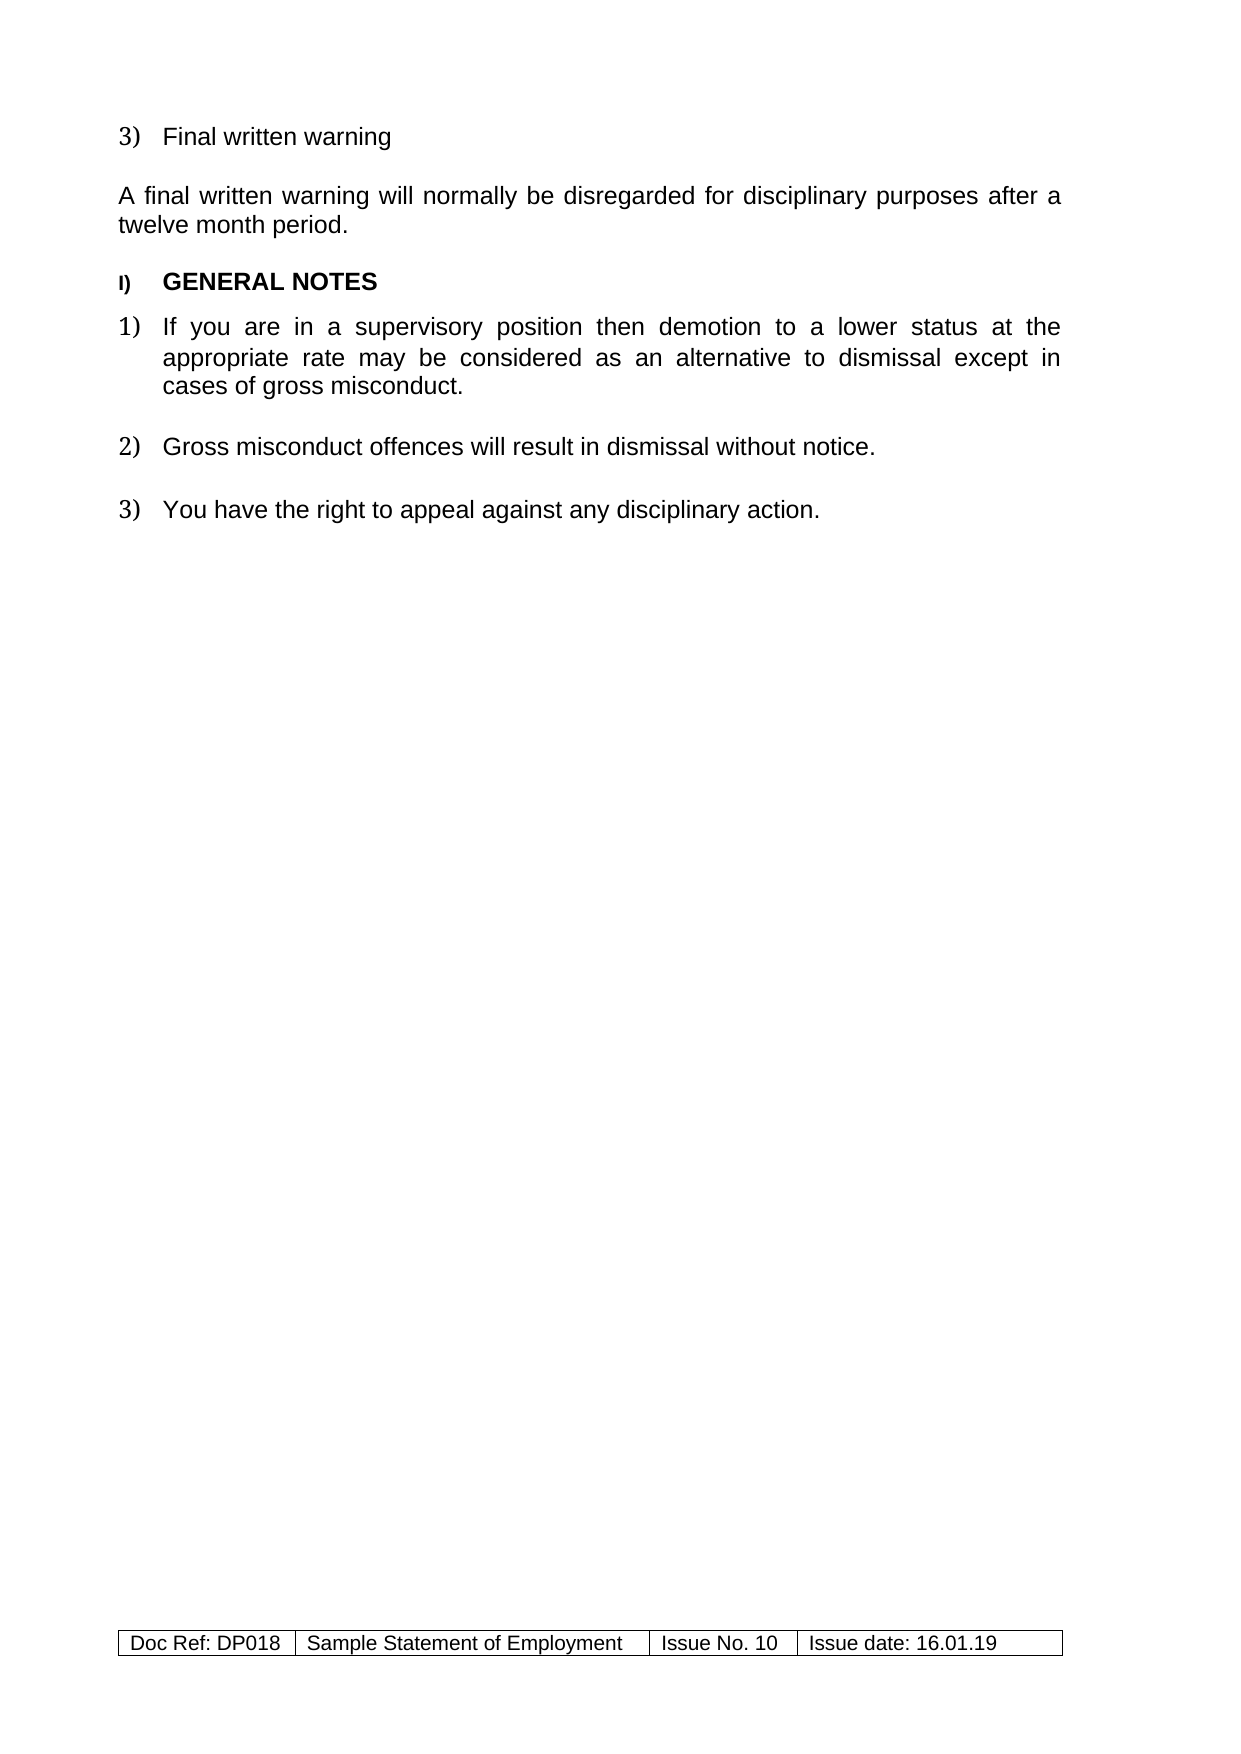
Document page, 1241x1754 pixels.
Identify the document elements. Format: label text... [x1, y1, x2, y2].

list GENERAL NOTES [118, 267, 1063, 296]
text A final written warning will normally be disregarded for disciplinary purposes after a twelve month period. [118, 181, 1063, 238]
list Final written warning [118, 118, 1063, 152]
list If you are in a supervisory position then demotion to a lower status at the appropriate rate may be considered as an alternative to dismissal except in cases of gross misconduct. [118, 308, 1063, 400]
list Gross misconduct offences will result in dismissal without notice. [118, 429, 1063, 463]
list You have the right to appeal against any disciplinary action. [118, 492, 1063, 526]
